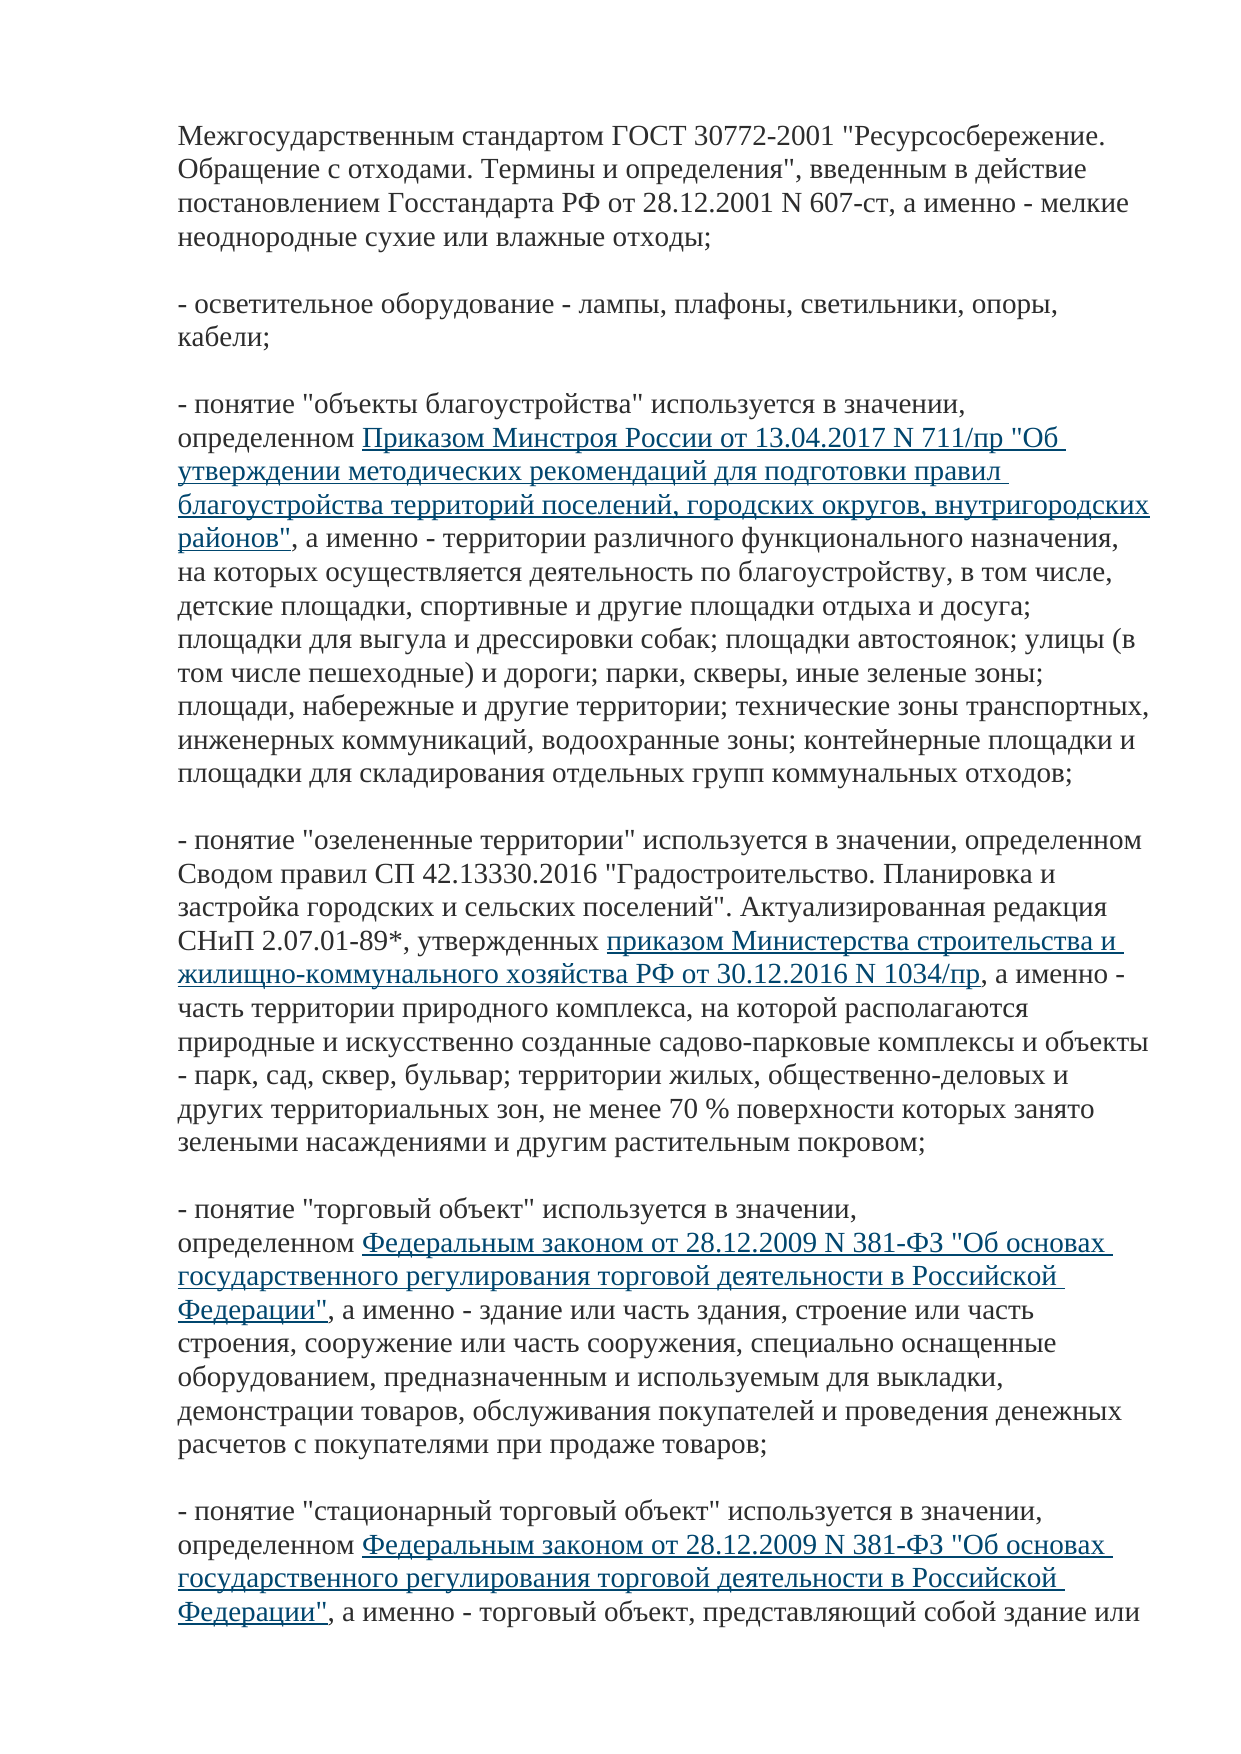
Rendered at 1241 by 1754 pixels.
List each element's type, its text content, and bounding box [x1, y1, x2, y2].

text - понятие "объекты благоустройства" используется в значении, определенном Приказом Минстроя России от 13.04.2017 N 711/пр "Об утверждении методических рекомендаций для подготовки правил благоустройства территорий поселений, городских округов, внутригородских районов", а именно - территории различного функционального назначения, на которых осуществляется деятельность по благоустройству, в том числе, детские площадки, спортивные и другие площадки отдыха и досуга; площадки для выгула и дрессировки собак; площадки автостоянок; улицы (в том числе пешеходные) и дороги; парки, скверы, иные зеленые зоны; площади, набережные и другие территории; технические зоны транспортных, инженерных коммуникаций, водоохранные зоны; контейнерные площадки и площадки для складирования отдельных групп коммунальных отходов; [177, 353, 1152, 789]
text - понятие "озелененные территории" используется в значении, определенном Сводом правил СП 42.13330.2016 "Градостроительство. Планировка и застройка городских и сельских поселений". Актуализированная редакция СНиП 2.07.01-89*, утвержденных приказом Министерства строительства и жилищно-коммунального хозяйства РФ от 30.12.2016 N 1034/пр, а именно - часть территории природного комплекса, на которой располагаются природные и искусственно созданные садово-парковые комплексы и объекты - парк, сад, сквер, бульвар; территории жилых, общественно-деловых и других территориальных зон, не менее 70 % поверхности которых занято зелеными насаждениями и другим растительным покровом; [177, 789, 1152, 1158]
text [177, 1460, 1152, 1627]
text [177, 118, 1152, 252]
text - понятие "торговый объект" используется в значении, определенном Федеральным законом от 28.12.2009 N 381-ФЗ "Об основах государственного регулирования торговой деятельности в Российской Федерации", а именно - здание или часть здания, строение или часть строения, сооружение или часть сооружения, специально оснащенные оборудованием, предназначенным и используемым для выкладки, демонстрации товаров, обслуживания покупателей и проведения денежных расчетов с покупателями при продаже товаров; [177, 1158, 1152, 1460]
text - осветительное оборудование - лампы, плафоны, светильники, опоры, кабели; [177, 252, 1152, 353]
